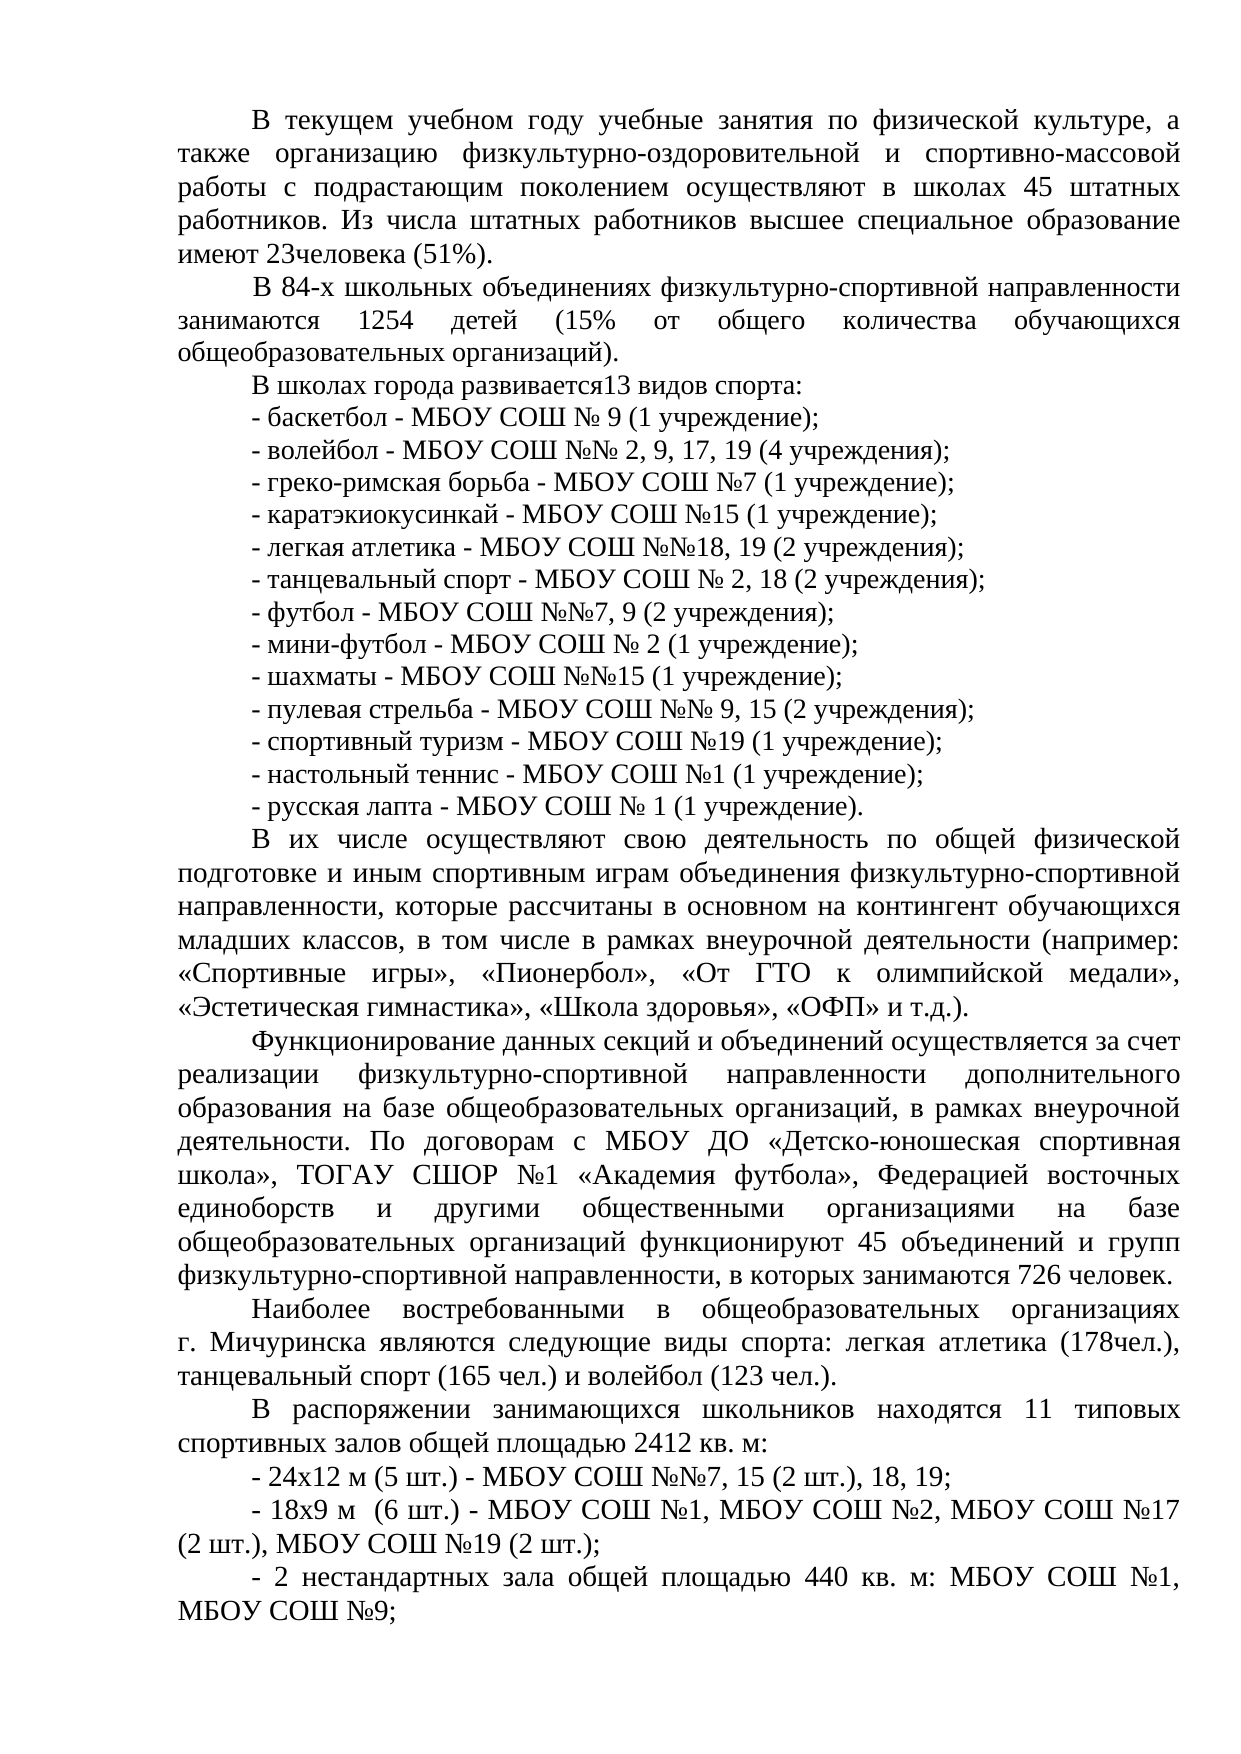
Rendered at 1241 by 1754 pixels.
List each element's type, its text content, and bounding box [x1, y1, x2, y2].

text - каратэкиокусинкай - МБОУ СОШ №15 (1 учреждение); [177, 497, 1181, 530]
text В школах города развивается13 видов спорта: [177, 368, 1181, 400]
text - спортивный туризм - МБОУ СОШ №19 (1 учреждение); [177, 724, 1181, 757]
text - легкая атлетика - МБОУ СОШ №№18, 19 (2 учреждения); [177, 530, 1181, 562]
text - 24х12 м (5 шт.) - МБОУ СОШ №№7, 15 (2 шт.), 18, 19; [177, 1459, 1181, 1492]
text - 2 нестандартных зала общей площадью 440 кв. м: МБОУ СОШ №1, МБОУ СОШ №9; [177, 1559, 1181, 1626]
text В их числе осуществляют свою деятельность по общей физической подготовке и иным спортивным играм объединения физкультурно-спортивной направленности, которые рассчитаны в основном на контингент обучающихся младших классов, в том числе в рамках внеурочной деятельности (например: «Спортивные игры», «Пионербол», «От ГТО к олимпийской медали», «Эстетическая гимнастика», «Школа здоровья», «ОФП» и т.д.). [177, 821, 1181, 1023]
text Функционирование данных секций и объединений осуществляется за счет реализации физкультурно-спортивной направленности дополнительного образования на базе общеобразовательных организаций, в рамках внеурочной деятельности. По договорам с МБОУ ДО «Детско-юношеская спортивная школа», ТОГАУ СШОР №1 «Академия футбола», Федерацией восточных единоборств и другими общественными организациями на базе общеобразовательных организаций функционируют 45 объединений и групп физкультурно-спортивной направленности, в которых занимаются 726 человек. [177, 1023, 1181, 1291]
text - настольный теннис - МБОУ СОШ №1 (1 учреждение); [177, 757, 1181, 789]
text - танцевальный спорт - МБОУ СОШ № 2, 18 (2 учреждения); [177, 562, 1181, 595]
text - мини-футбол - МБОУ СОШ № 2 (1 учреждение); [177, 627, 1181, 659]
text В текущем учебном году учебные занятия по физической культуре, а также организацию физкультурно-оздоровительной и спортивно-массовой работы с подрастающим поколением осуществляют в школах 45 штатных работников. Из числа штатных работников высшее специальное образование имеют 23человека (51%). [177, 102, 1181, 269]
text - 18х9 м (6 шт.) - МБОУ СОШ №1, МБОУ СОШ №2, МБОУ СОШ №17 (2 шт.), МБОУ СОШ №19 (2 шт.); [177, 1492, 1181, 1559]
text - волейбол - МБОУ СОШ №№ 2, 9, 17, 19 (4 учреждения); [177, 433, 1181, 465]
text - русская лапта - МБОУ СОШ № 1 (1 учреждение). [177, 789, 1181, 821]
text - греко-римская борьба - МБОУ СОШ №7 (1 учреждение); [177, 465, 1181, 497]
text - шахматы - МБОУ СОШ №№15 (1 учреждение); [177, 659, 1181, 692]
text - пулевая стрельба - МБОУ СОШ №№ 9, 15 (2 учреждения); [177, 692, 1181, 724]
text - футбол - МБОУ СОШ №№7, 9 (2 учреждения); [177, 595, 1181, 627]
text - баскетбол - МБОУ СОШ № 9 (1 учреждение); [177, 400, 1181, 433]
text В распоряжении занимающихся школьников находятся 11 типовых спортивных залов общей площадью 2412 кв. м: [177, 1392, 1181, 1459]
text Наиболее востребованными в общеобразовательных организациях г. Мичуринска являются следующие виды спорта: легкая атлетика (178чел.), танцевальный спорт (165 чел.) и волейбол (123 чел.). [177, 1291, 1181, 1392]
text В 84-х школьных объединениях физкультурно-спортивной направленности занимаются 1254 детей (15% от общего количества обучающихся общеобразовательных организаций). [177, 269, 1181, 368]
